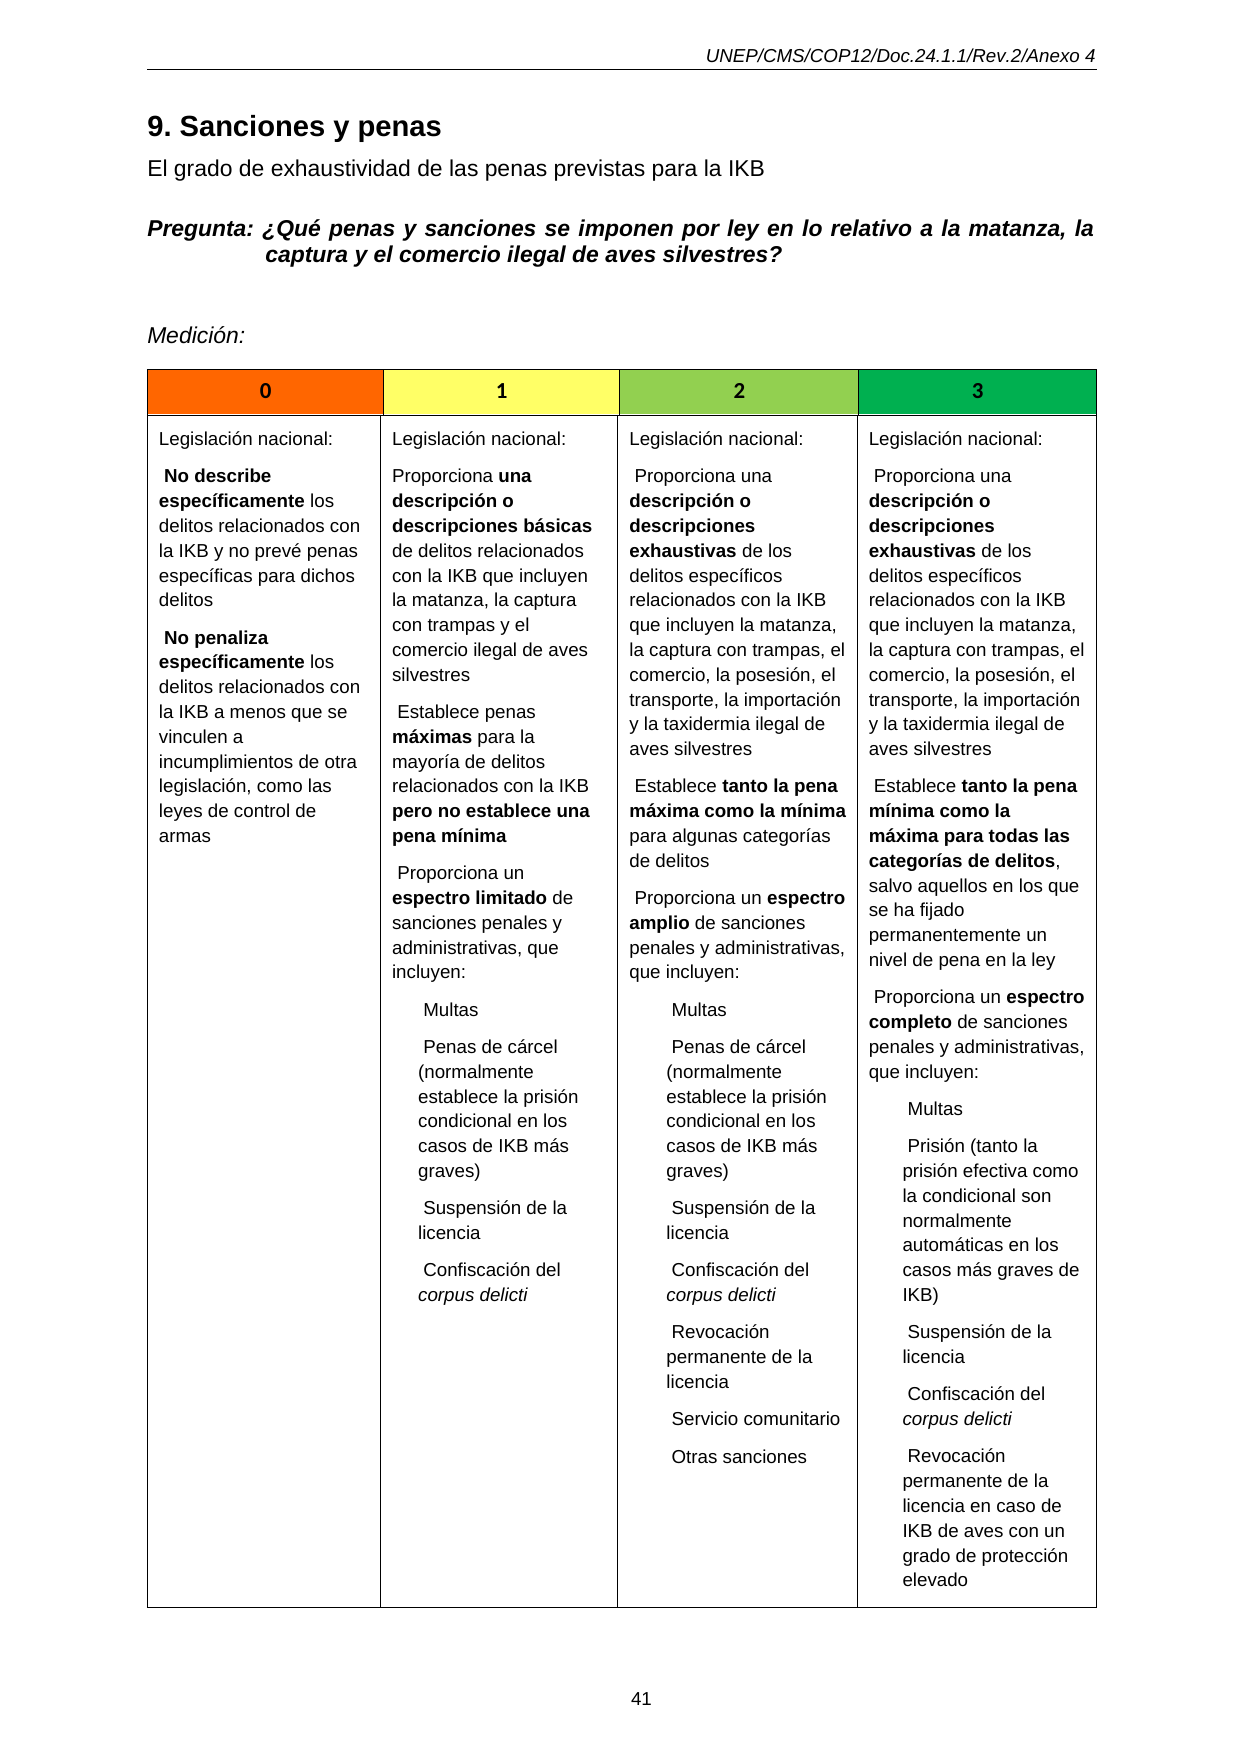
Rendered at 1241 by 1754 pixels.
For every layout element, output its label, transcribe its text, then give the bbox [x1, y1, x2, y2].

table_header 2 [620, 370, 858, 414]
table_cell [381, 416, 617, 1607]
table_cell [148, 416, 380, 1607]
table_header 0 [148, 370, 383, 414]
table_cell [618, 416, 857, 1607]
text Medición: [147, 322, 1097, 348]
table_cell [858, 416, 1096, 1607]
text 9. Sanciones y penas [147, 109, 1097, 143]
text Pregunta: ¿Qué penas y sanciones se imponen por ley en lo relativo a la matanza, la captura y el comercio ilegal de aves silvestres? [147, 215, 1097, 268]
text El grado de exhaustividad de las penas previstas para la IKB [147, 155, 1097, 182]
table_header 3 [859, 370, 1096, 414]
table_header 1 [384, 370, 619, 414]
